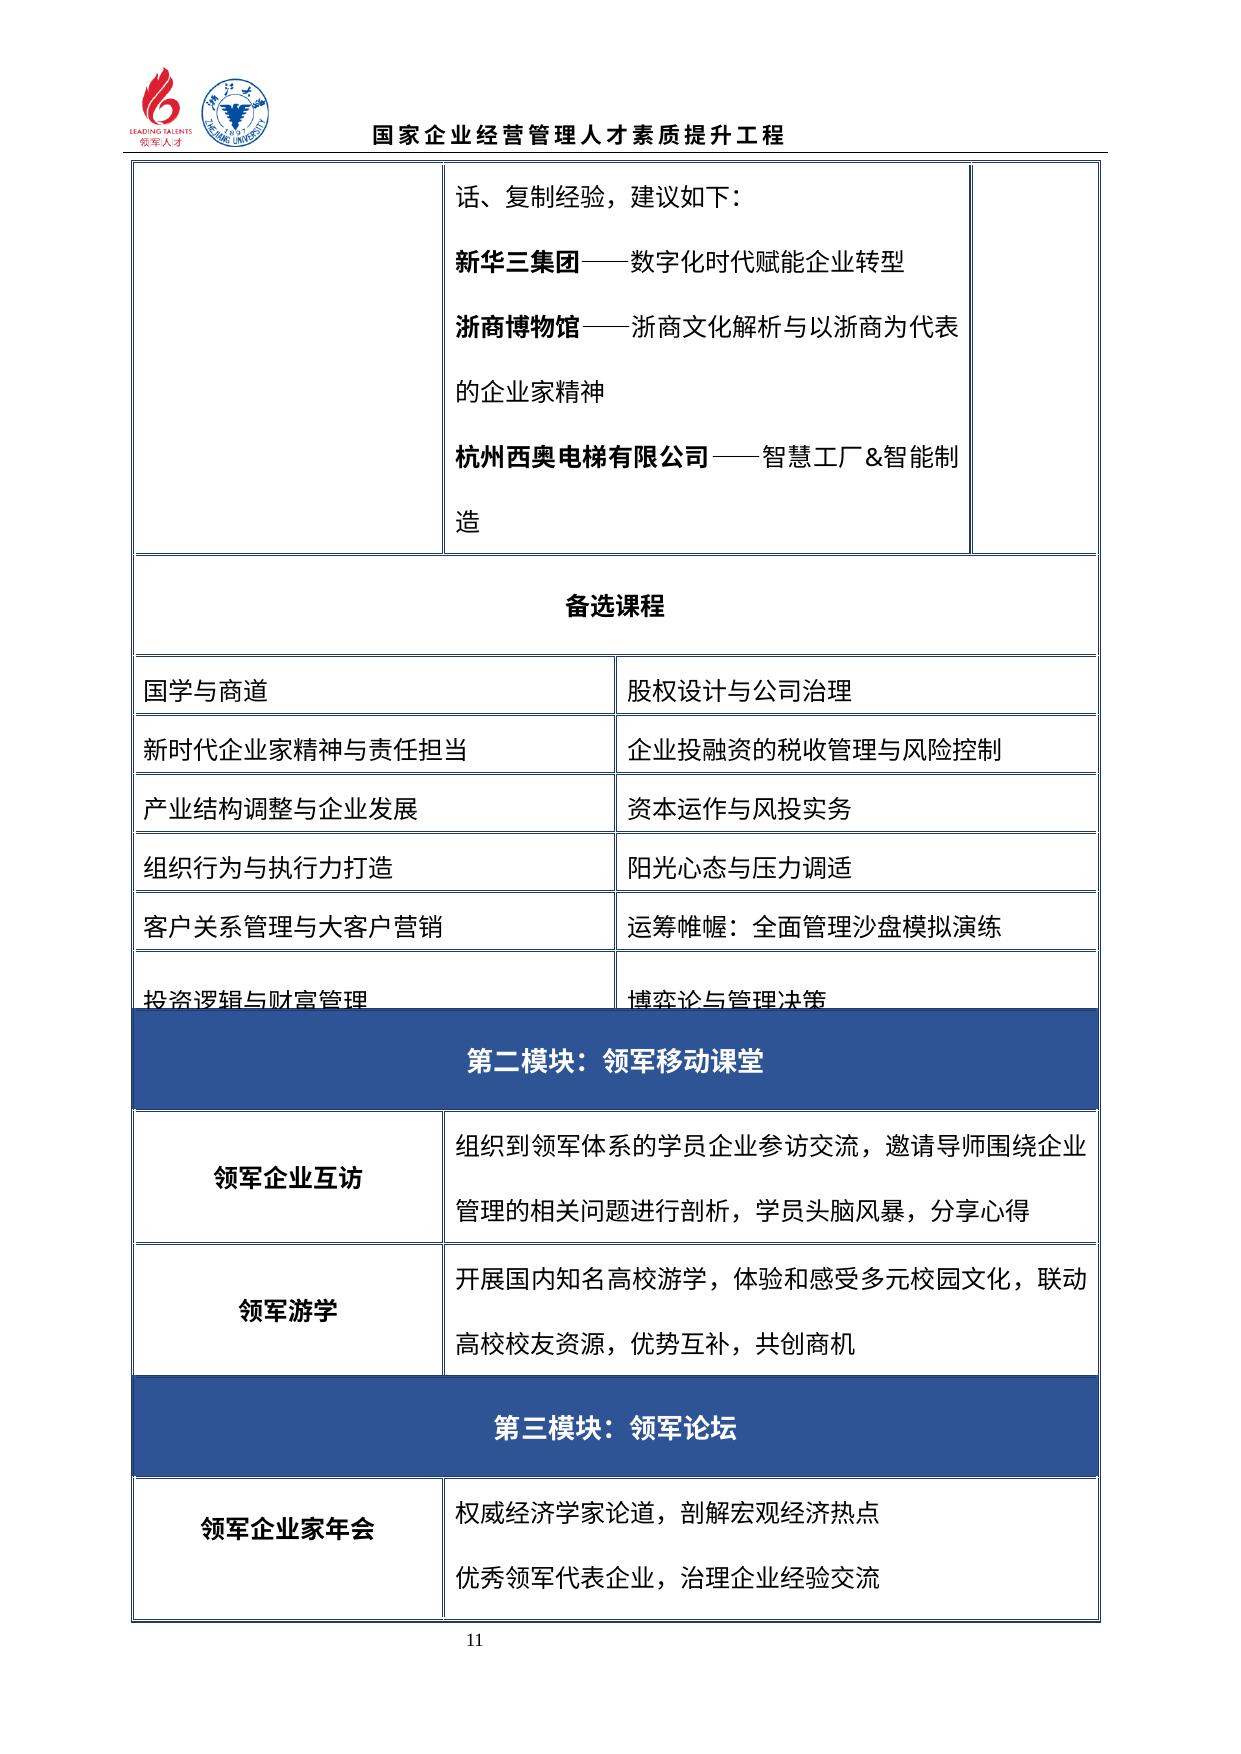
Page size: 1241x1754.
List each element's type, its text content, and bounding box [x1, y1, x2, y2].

table_cell 资本运作与风投实务 [617, 772, 1098, 831]
table_cell 企业投融资的税收管理与风险控制 [616, 713, 1099, 772]
table_cell 领军企业家年会 [134, 1476, 444, 1619]
table_cell 浙江省内知名标杆企业进行参访交流与实地考察，邀请相关高层管理人员分享经验、深层对话、复制经验，建议如下： 新华三集团——数字化时代赋能企业转型 浙商博物馆——浙商文化解析与以浙商为代表的企业家精神 杭州西奥电梯有限公司——智慧工厂&智能制造 [444, 163, 971, 553]
table_cell 新时代企业家精神与责任担当 [132, 713, 616, 772]
table_cell 组织到领军体系的学员企业参访交流，邀请导师围绕企业管理的相关问题进行剖析，学员头脑风暴，分享心得 [445, 1109, 1098, 1242]
table_cell 领军游学 [134, 1242, 442, 1375]
table_cell 阳光心态与压力调适 [616, 831, 1099, 890]
table_cell 股权设计与公司治理 [617, 654, 1098, 713]
table_cell 第二模块：领军移动课堂 [132, 1008, 1099, 1109]
table_cell 标杆参访 [132, 161, 444, 553]
table_cell 0.5-1.5 [971, 163, 1098, 553]
table_cell 权威经济学家论道，剖解宏观经济热点 优秀领军代表企业，治理企业经验交流 由工信部人才交流中心统一安排 [444, 1476, 1098, 1619]
table_cell 开展国内知名高校游学，体验和感受多元校园文化，联动高校校友资源，优势互补，共创商机 [445, 1242, 1098, 1375]
picture [127, 65, 192, 147]
table_cell 领军企业互访 [134, 1109, 442, 1242]
table_cell 备选课程 [132, 553, 1099, 654]
table_cell 博弈论与管理决策 [616, 949, 1099, 1008]
table_cell 国学与商道 [134, 654, 614, 713]
table_cell 投资逻辑与财富管理 [132, 949, 616, 1008]
table_cell 组织行为与执行力打造 [132, 831, 616, 890]
picture [199, 77, 269, 147]
table_cell 第三模块：领军论坛 [132, 1375, 1099, 1476]
table_cell 客户关系管理与大客户营销 [132, 890, 616, 949]
table_cell 产业结构调整与企业发展 [134, 772, 614, 831]
table_cell 运筹帷幄：全面管理沙盘模拟演练 [616, 890, 1099, 949]
